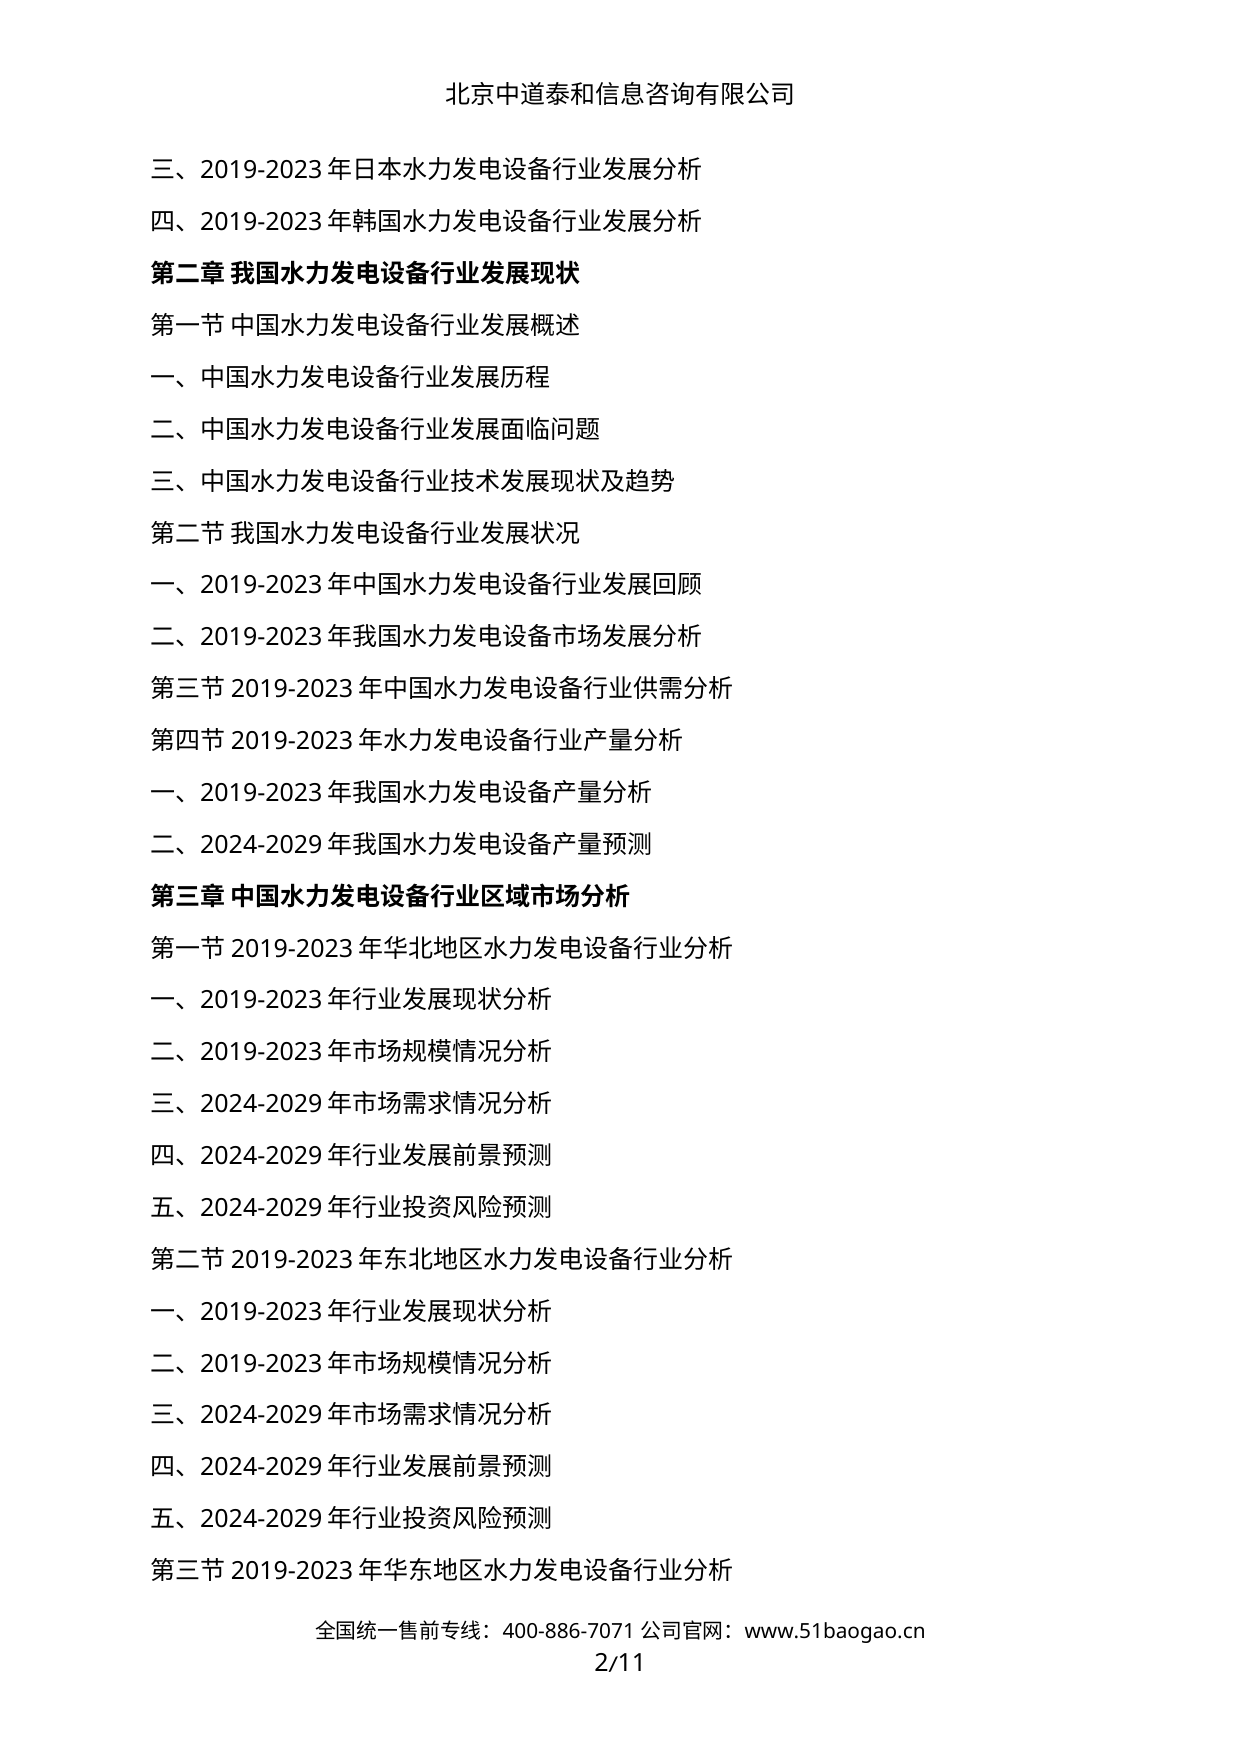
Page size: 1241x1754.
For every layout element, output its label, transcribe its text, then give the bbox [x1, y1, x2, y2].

text 四、2024-2029年行业发展前景预测 [150, 1136, 1090, 1172]
text 三、中国水力发电设备行业技术发展现状及趋势 [150, 461, 1090, 497]
text 第三节 2019-2023年中国水力发电设备行业供需分析 [150, 669, 1090, 705]
text 二、2019-2023年市场规模情况分析 [150, 1343, 1090, 1379]
text 第二节 2019-2023年东北地区水力发电设备行业分析 [150, 1239, 1090, 1276]
text 五、2024-2029年行业投资风险预测 [150, 1499, 1090, 1535]
text 第一节 2019-2023年华北地区水力发电设备行业分析 [150, 928, 1090, 964]
text 一、2019-2023年行业发展现状分析 [150, 980, 1090, 1016]
text 四、2019-2023年韩国水力发电设备行业发展分析 [150, 202, 1090, 238]
text 二、2019-2023年我国水力发电设备市场发展分析 [150, 617, 1090, 653]
text 第三节 2019-2023年华东地区水力发电设备行业分析 [150, 1551, 1090, 1587]
text 四、2024-2029年行业发展前景预测 [150, 1447, 1090, 1483]
text 第四节 2019-2023年水力发电设备行业产量分析 [150, 721, 1090, 757]
text 第二章 我国水力发电设备行业发展现状 [150, 254, 1090, 290]
text 一、中国水力发电设备行业发展历程 [150, 357, 1090, 394]
text 第二节 我国水力发电设备行业发展状况 [150, 513, 1090, 549]
text 第三章 中国水力发电设备行业区域市场分析 [150, 876, 1090, 912]
text 第一节 中国水力发电设备行业发展概述 [150, 306, 1090, 342]
text 三、2019-2023年日本水力发电设备行业发展分析 [150, 150, 1090, 186]
text 一、2019-2023年行业发展现状分析 [150, 1291, 1090, 1327]
text 五、2024-2029年行业投资风险预测 [150, 1187, 1090, 1224]
text 三、2024-2029年市场需求情况分析 [150, 1395, 1090, 1431]
text 二、2019-2023年市场规模情况分析 [150, 1032, 1090, 1068]
text 二、中国水力发电设备行业发展面临问题 [150, 409, 1090, 446]
text 一、2019-2023年我国水力发电设备产量分析 [150, 772, 1090, 809]
text 三、2024-2029年市场需求情况分析 [150, 1084, 1090, 1120]
text 二、2024-2029年我国水力发电设备产量预测 [150, 824, 1090, 861]
text 一、2019-2023年中国水力发电设备行业发展回顾 [150, 565, 1090, 601]
